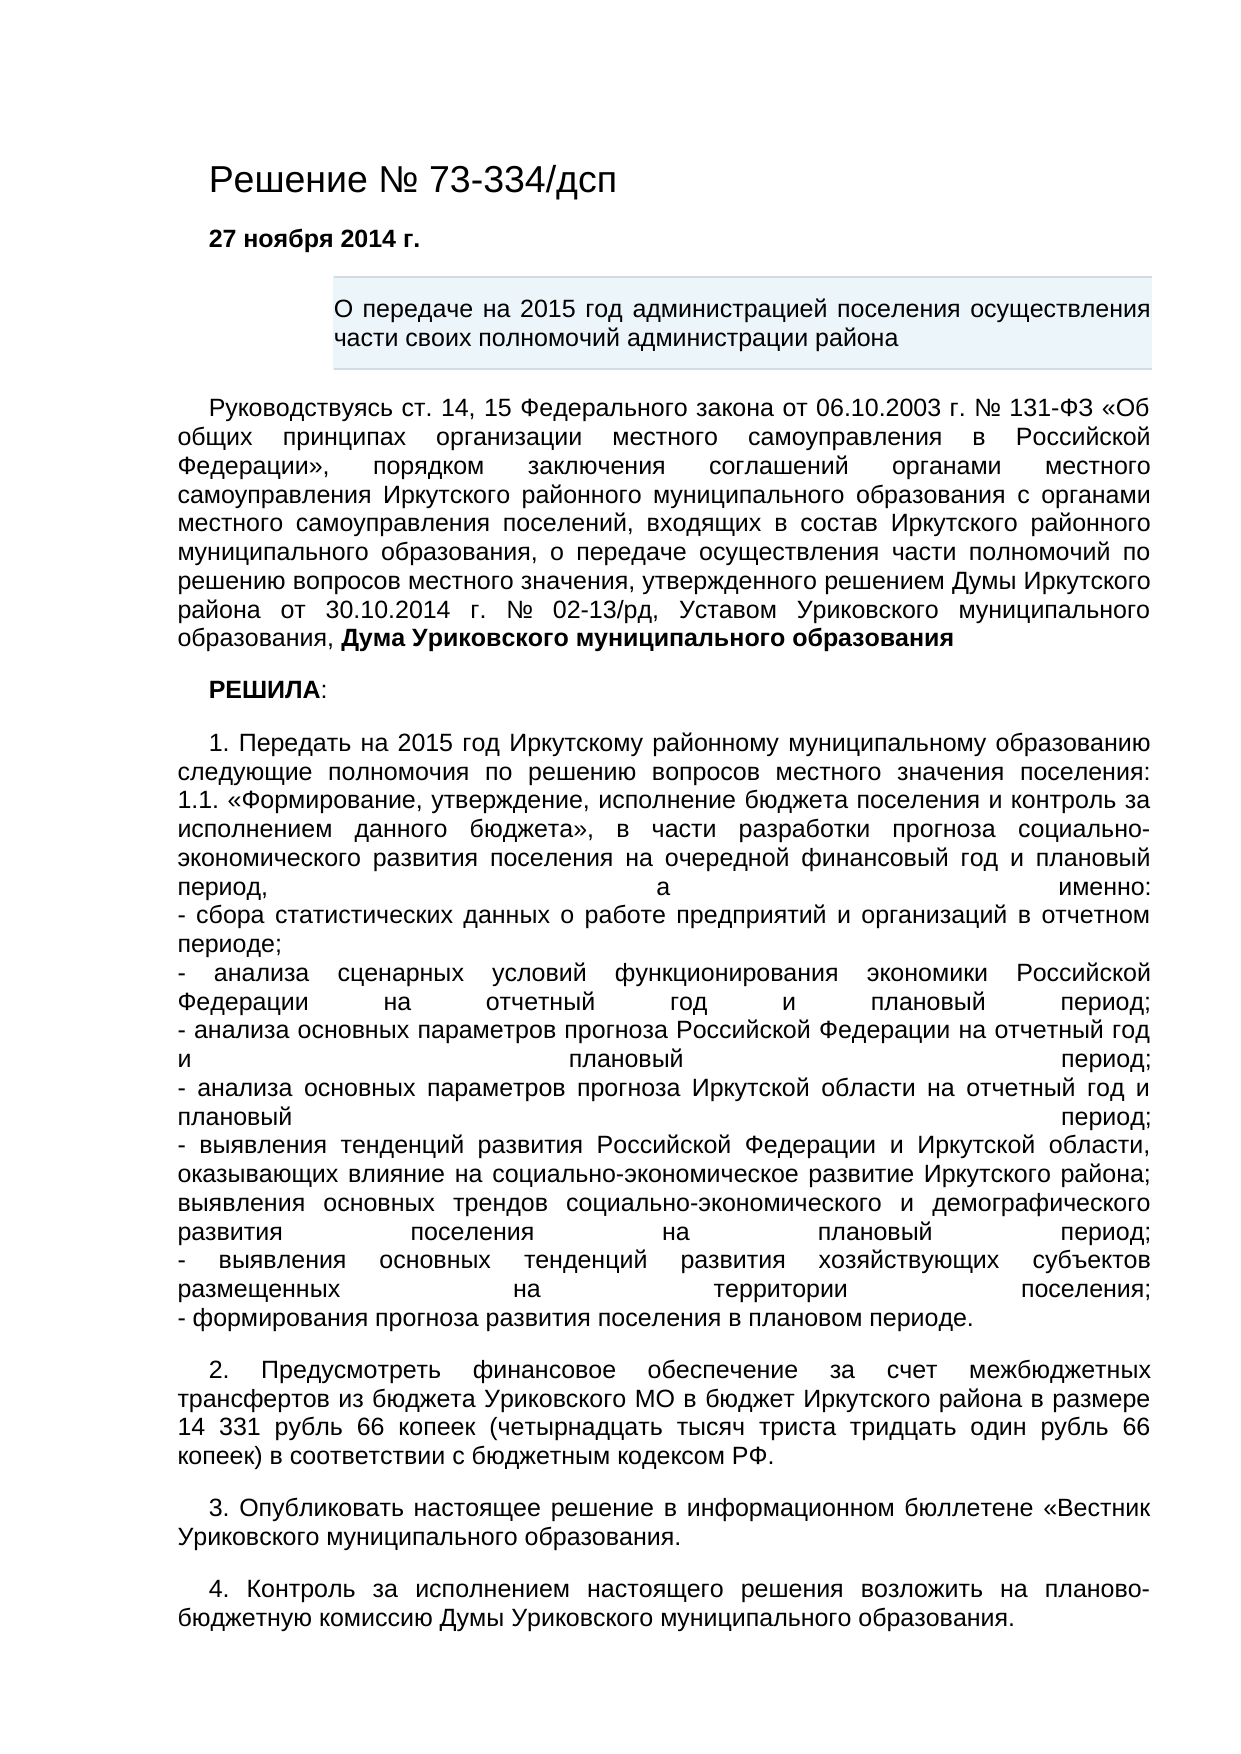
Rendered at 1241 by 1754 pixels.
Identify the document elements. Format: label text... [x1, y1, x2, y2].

text РЕШИЛА: [177, 676, 1152, 704]
text 4. Контроль за исполнением настоящего решения возложить на планово-бюджетную комиссию Думы Уриковского муниципального образования. [177, 1574, 1152, 1632]
text 3. Опубликовать настоящее решение в информационном бюллетене «Вестник Уриковского муниципального образования. [177, 1493, 1152, 1551]
text 27 ноября 2014 г. [177, 224, 1152, 252]
text Руководствуясь ст. 14, 15 Федерального закона от 06.10.2003 г. № 131-ФЗ «Об общих принципах организации местного самоуправления в Российской Федерации», порядком заключения соглашений органами местного самоуправления Иркутского районного муниципального образования с органами местного самоуправления поселений, входящих в состав Иркутского районного муниципального образования, о передаче осуществления части полномочий по решению вопросов местного значения, утвержденного решением Думы Иркутского района от 30.10.2014 г. № 02-13/рд, Уставом Уриковского муниципального образования, Дума Уриковского муниципального образования [177, 393, 1152, 652]
text 2. Предусмотреть финансовое обеспечение за счет межбюджетных трансфертов из бюджета Уриковского МО в бюджет Иркутского района в размере 14 331 рубль 66 копеек (четырнадцать тысяч триста тридцать один рубль 66 копеек) в соответствии с бюджетным кодексом РФ. [177, 1355, 1152, 1470]
text О передаче на 2015 год администрацией поселения осуществления части своих полномочий администрации района [333, 277, 1152, 370]
text 1. Передать на 2015 год Иркутскому районному муниципальному образованию следующие полномочия по решению вопросов местного значения поселения: 1.1. «Формирование, утверждение, исполнение бюджета поселения и контроль за исполнением данного бюджета», в части разработки прогноза социально-экономического развития поселения на очередной финансовый год и плановый период, а именно: - сбора статистических данных о работе предприятий и организаций в отчетном периоде; - анализа сценарных условий функционирования экономики Российской Федерации на отчетный год и плановый период; - анализа основных параметров прогноза Российской Федерации на отчетный год и плановый период; - анализа основных параметров прогноза Иркутской области на отчетный год и плановый период; - выявления тенденций развития Российской Федерации и Иркутской области, оказывающих влияние на социально-экономическое развитие Иркутского района; выявления основных трендов социально-экономического и демографического развития поселения на плановый период; - выявления основных тенденций развития хозяйствующих субъектов размещенных на территории поселения; - формирования прогноза развития поселения в плановом периоде. [177, 728, 1152, 1331]
text Решение № 73-334/дсп [177, 157, 1152, 200]
